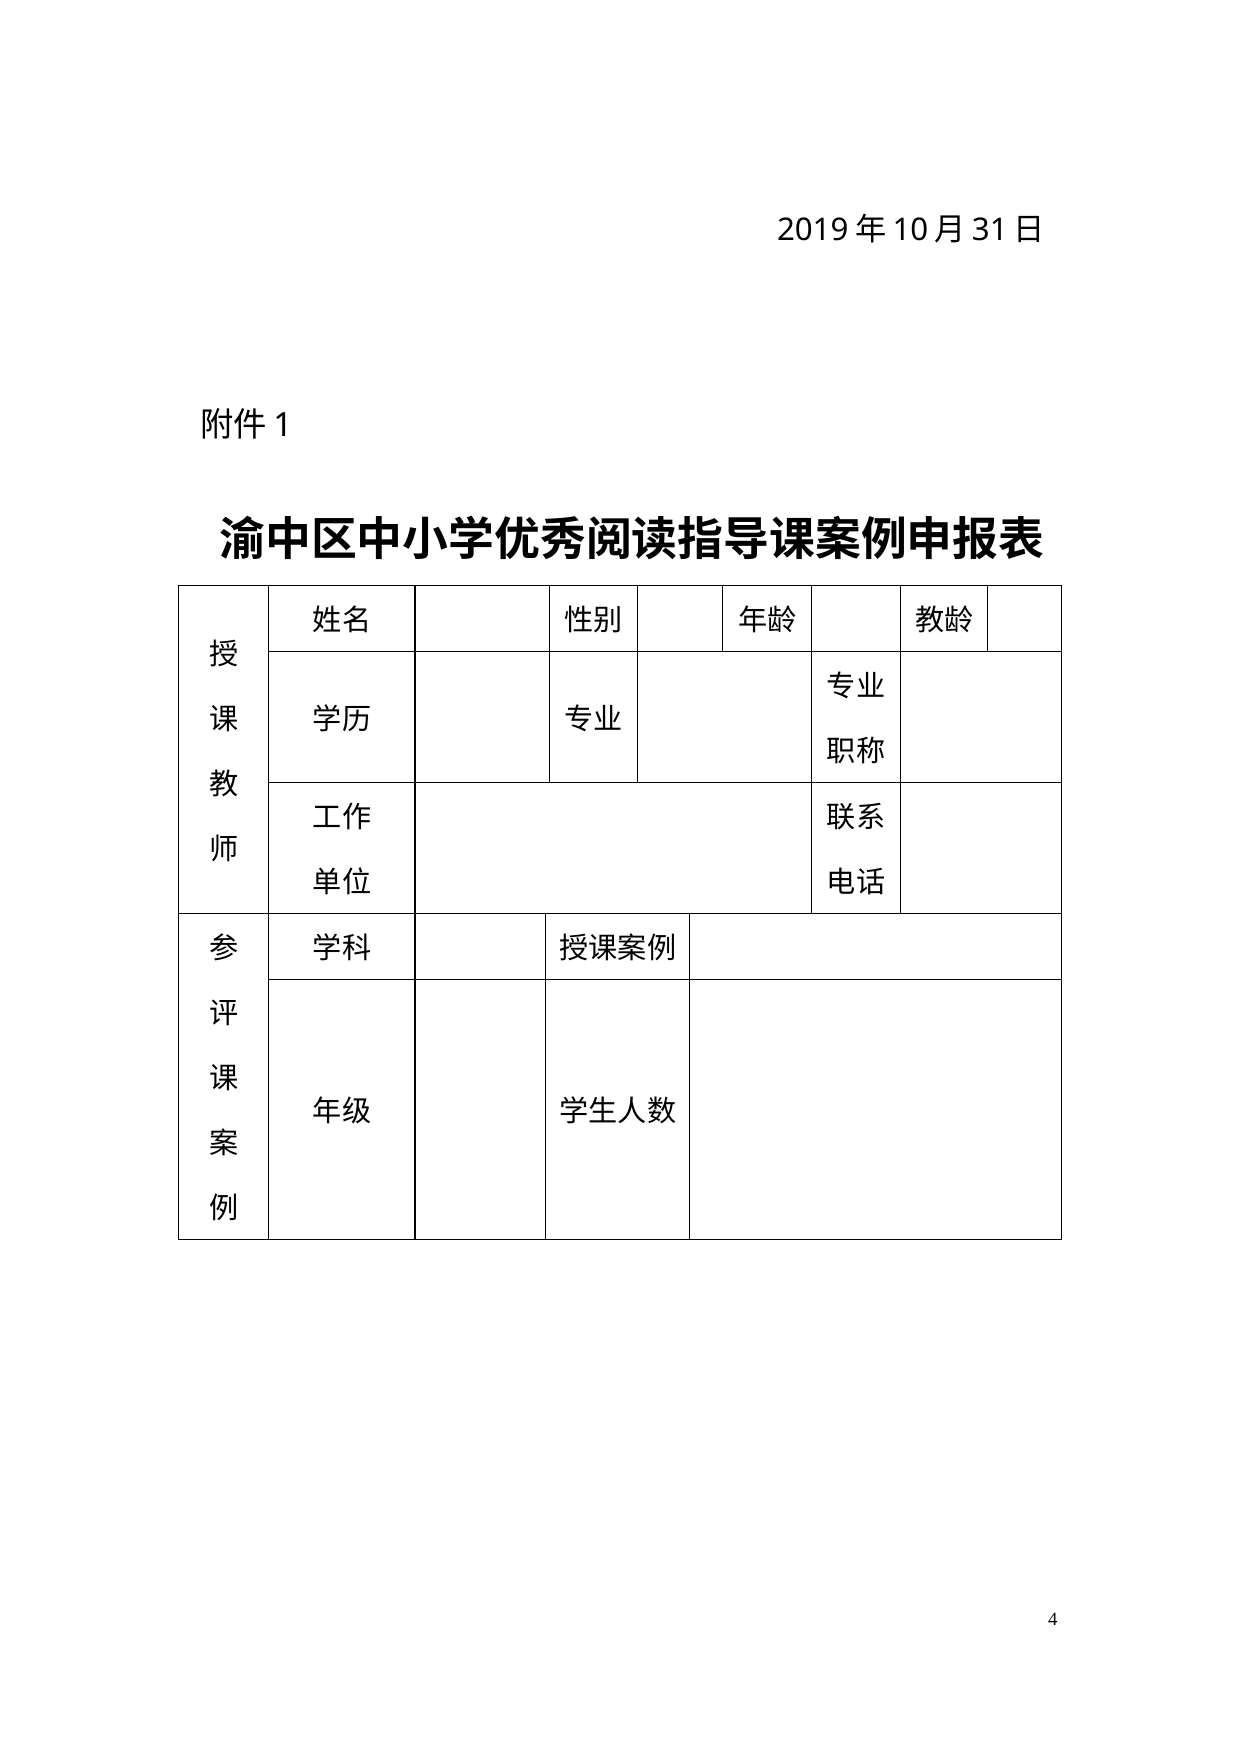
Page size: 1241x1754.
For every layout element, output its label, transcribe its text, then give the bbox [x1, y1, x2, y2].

table_header 年龄 [723, 586, 811, 651]
table_header 姓名 [269, 586, 414, 651]
table_header [988, 586, 1061, 651]
table_cell 授课案例 [546, 914, 689, 979]
table_cell [416, 914, 545, 979]
table_cell [901, 652, 1061, 782]
table_cell [416, 783, 811, 913]
text 渝中区中小学优秀阅读指导课案例申报表 [183, 487, 1057, 584]
table_cell [690, 914, 1061, 979]
table_cell 专业 职称 [812, 652, 900, 782]
table_cell 学历 [269, 652, 414, 782]
table_cell 专业 [550, 652, 637, 782]
table_cell [416, 652, 549, 782]
table_cell 参 评 课 案 例 [179, 914, 268, 1239]
text 2019年10月31日 [183, 194, 1057, 259]
table_header [638, 586, 722, 651]
table_cell 联系 电话 [812, 783, 900, 913]
table_header 教龄 [901, 586, 987, 651]
table_cell 学生人数 [546, 980, 689, 1239]
table_cell 年级 [269, 980, 414, 1239]
table_header [416, 586, 549, 651]
table_cell 工作 单位 [269, 783, 414, 913]
text 附件1 [183, 389, 1057, 454]
table_cell [638, 652, 811, 782]
table_cell [690, 980, 1061, 1239]
table_header 授 课 教 师 [179, 586, 268, 913]
table_header 性别 [550, 586, 637, 651]
table_cell [416, 980, 545, 1239]
table_header [812, 586, 900, 651]
table_cell 学科 [269, 914, 414, 979]
table_cell [901, 783, 1061, 913]
